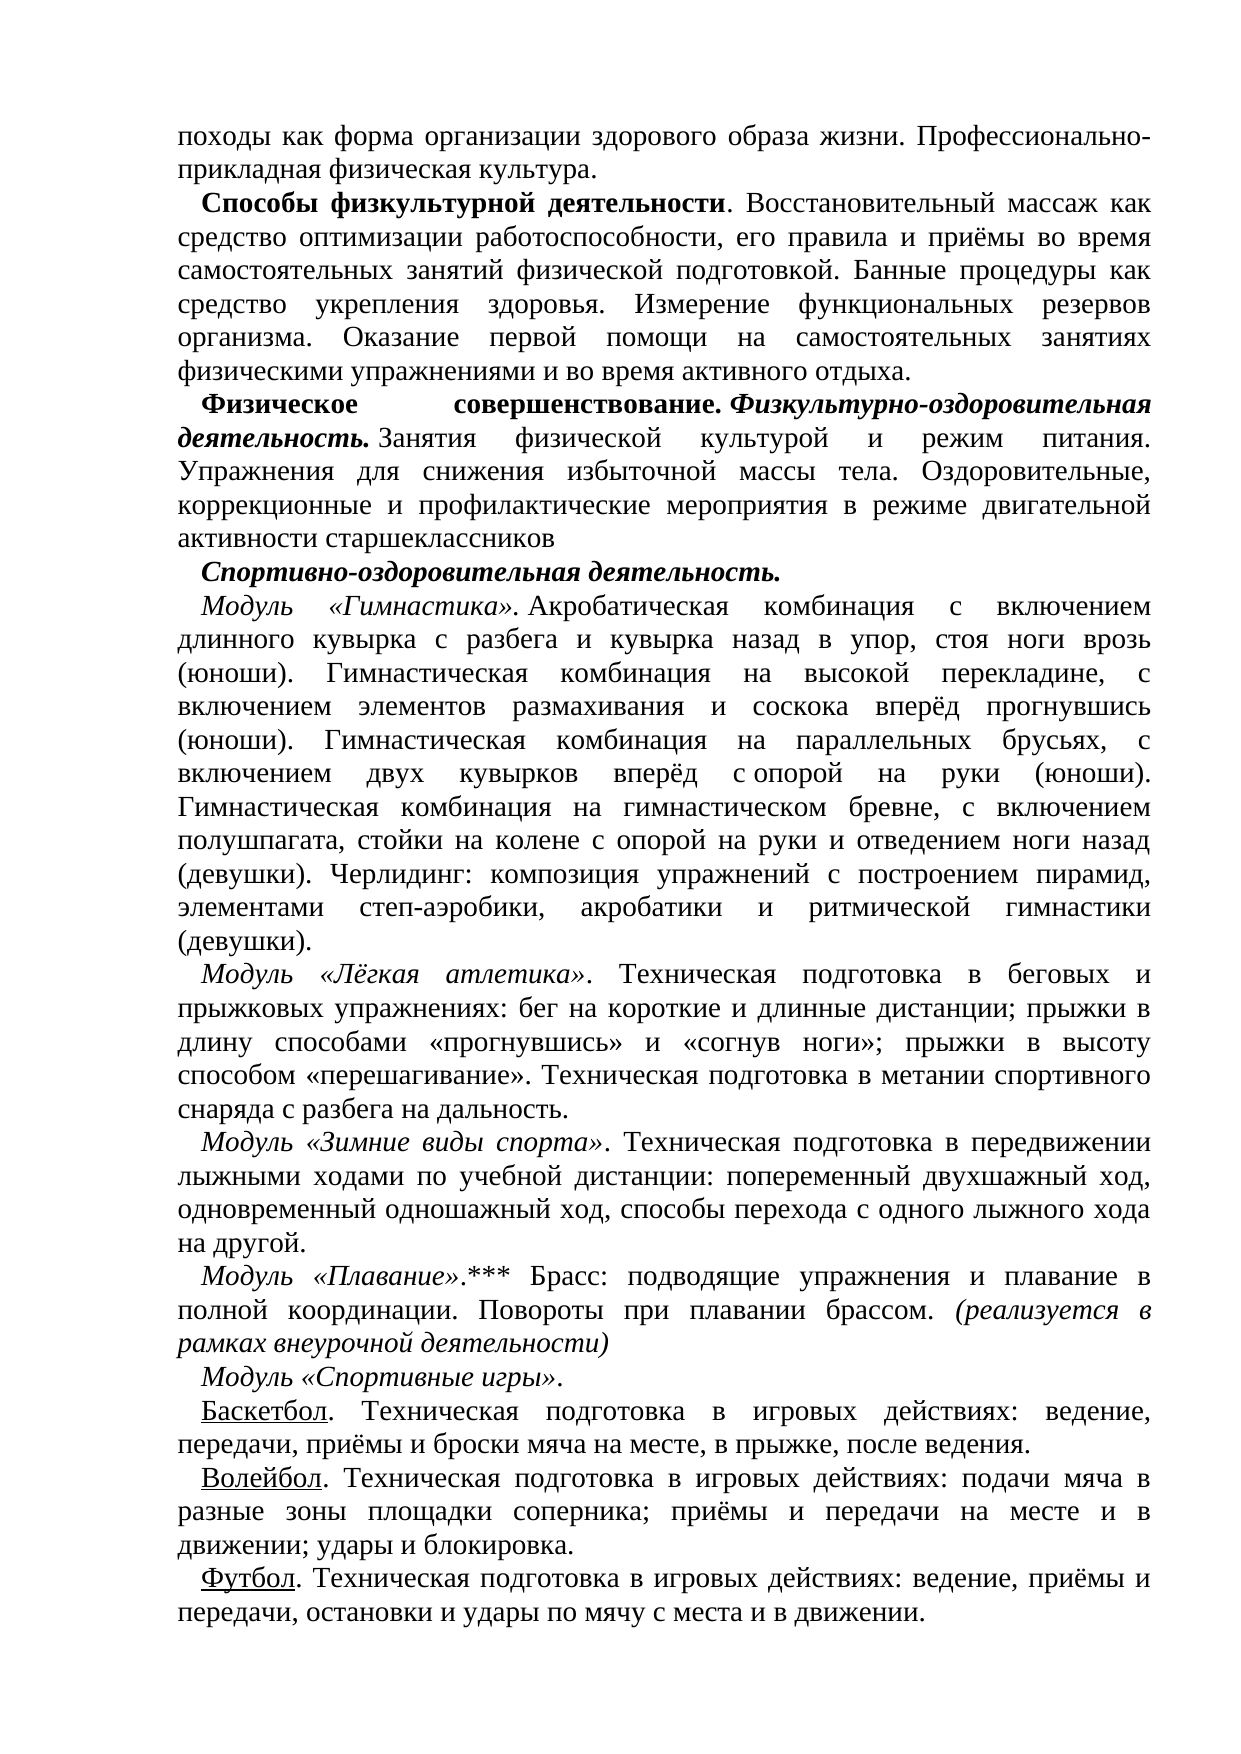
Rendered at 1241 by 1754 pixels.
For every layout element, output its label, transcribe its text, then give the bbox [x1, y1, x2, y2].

text Модуль «Плавание».*** Брасс: подводящие упражнения и плавание в полной координации. Повороты при плавании брассом. (реализуется в рамках внеурочной деятельности) [177, 1258, 1152, 1359]
text Спортивно-оздоровительная деятельность. [177, 554, 1152, 588]
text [177, 118, 1152, 185]
text Модуль «Зимние виды спорта». Техническая подготовка в передвижении лыжными ходами по учебной дистанции: попеременный двухшажный ход, одновременный одношажный ход, способы перехода с одного лыжного хода на другой. [177, 1124, 1152, 1258]
text Физическое совершенствование. Физкультурно-оздоровительная деятельность. Занятия физической культурой и режим питания. Упражнения для снижения избыточной массы тела. Оздоровительные, коррекционные и профилактические мероприятия в режиме двигательной активности старшеклассников [177, 386, 1152, 554]
text Баскетбол. Техническая подготовка в игровых действиях: ведение, передачи, приёмы и броски мяча на месте, в прыжке, после ведения. [177, 1393, 1152, 1460]
text Способы физкультурной деятельности. Восстановительный массаж как средство оптимизации работоспособности, его правила и приёмы во время самостоятельных занятий физической подготовкой. Банные процедуры как средство укрепления здоровья. Измерение функциональных резервов организма. Оказание первой помощи на самостоятельных занятиях физическими упражнениями и во время активного отдыха. [177, 185, 1152, 386]
text Волейбол. Техническая подготовка в игровых действиях: подачи мяча в разные зоны площадки соперника; приёмы и передачи на месте и в движении; удары и блокировка. [177, 1460, 1152, 1560]
text Модуль «Лёгкая атлетика». Техническая подготовка в беговых и прыжковых упражнениях: бег на короткие и длинные дистанции; прыжки в длину способами «прогнувшись» и «согнув ноги»; прыжки в высоту способом «перешагивание». Техническая подготовка в метании спортивного снаряда с разбега на дальность. [177, 957, 1152, 1124]
text Модуль «Гимнастика». Акробатическая комбинация с включением длинного кувырка с разбега и кувырка назад в упор, стоя ноги врозь (юноши). Гимнастическая комбинация на высокой перекладине, с включением элементов размахивания и соскока вперёд прогнувшись (юноши). Гимнастическая комбинация на параллельных брусьях, с включением двух кувырков вперёд с опорой на руки (юноши). Гимнастическая комбинация на гимнастическом бревне, с включением полушпагата, стойки на колене с опорой на руки и отведением ноги назад (девушки). Черлидинг: композиция упражнений с построением пирамид, элементами степ-аэробики, акробатики и ритмической гимнастики (девушки). [177, 588, 1152, 957]
text Футбол. Техническая подготовка в игровых действиях: ведение, приёмы и передачи, остановки и удары по мячу с места и в движении. [177, 1560, 1152, 1627]
text Модуль «Спортивные игры». [177, 1359, 1152, 1393]
